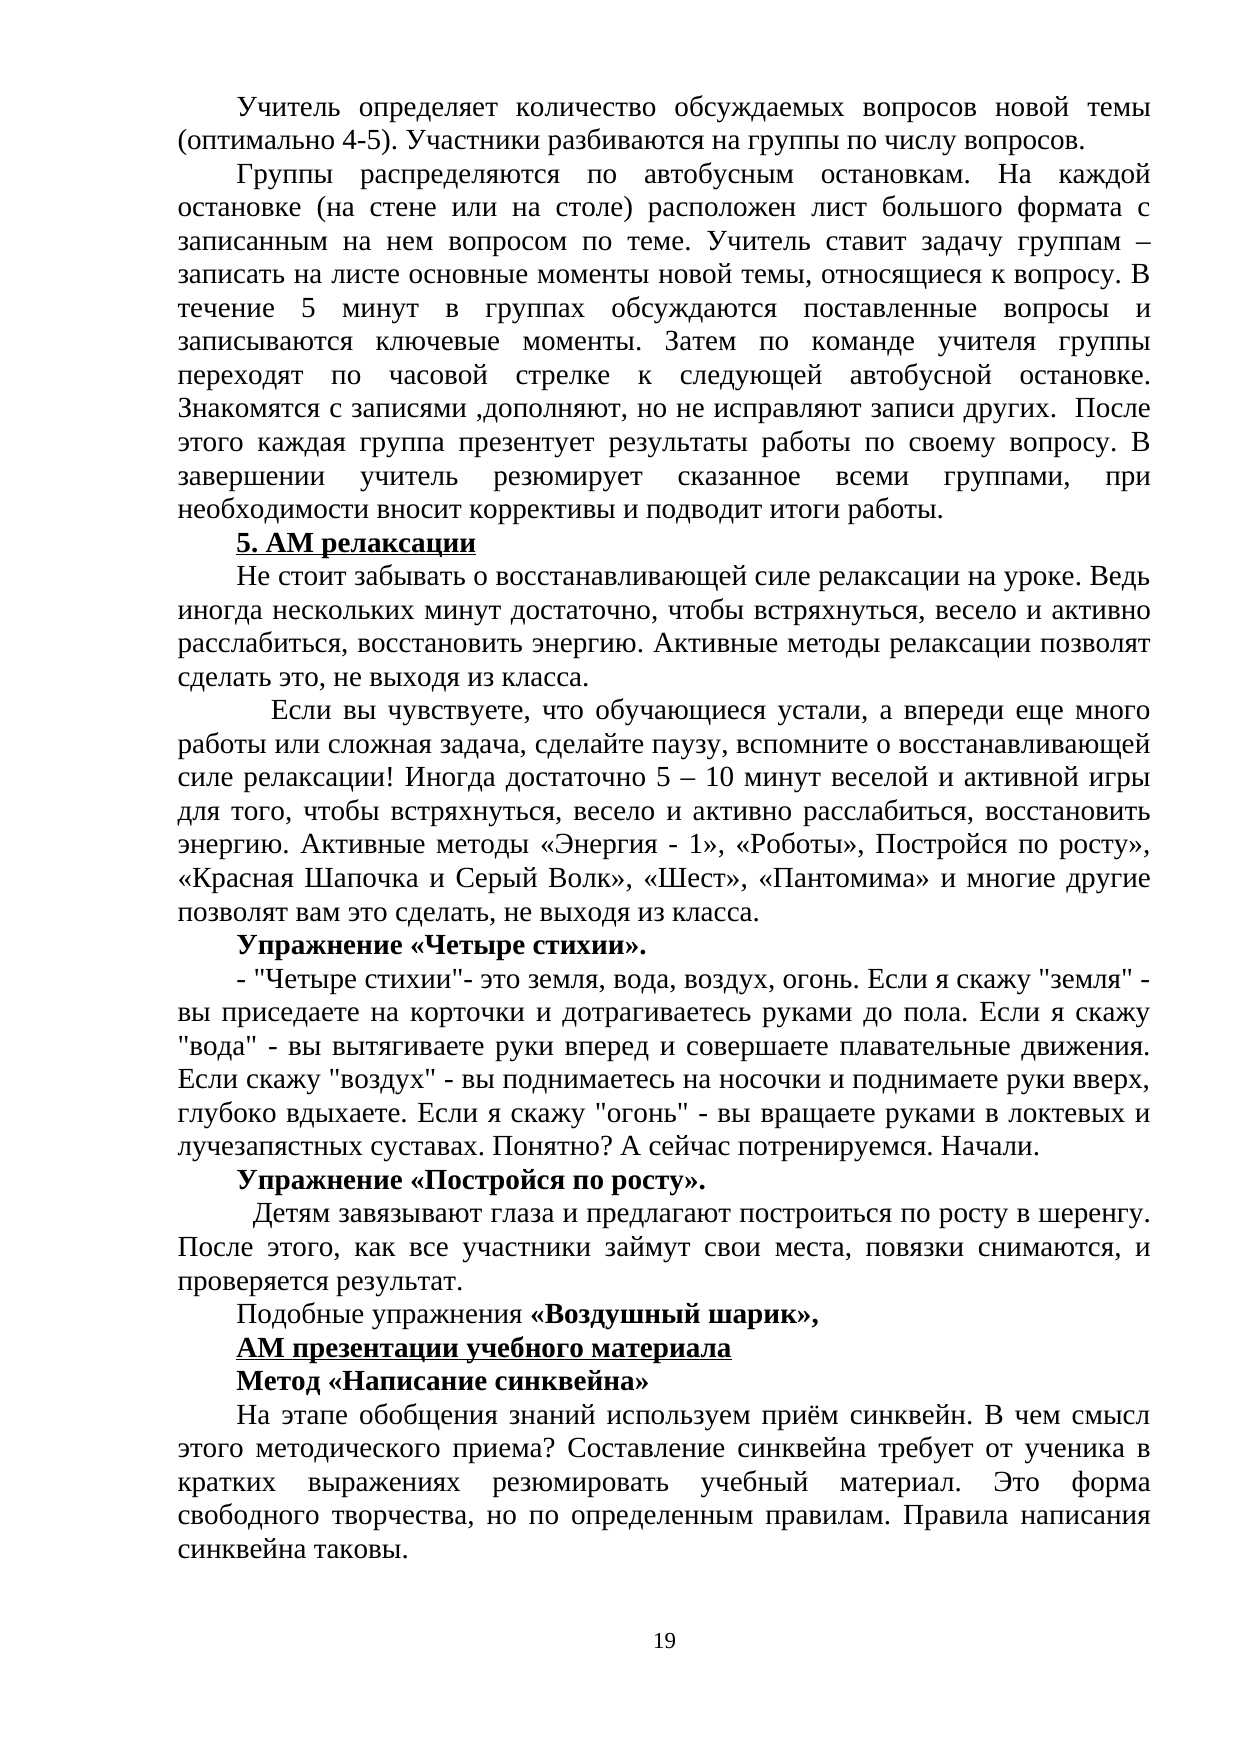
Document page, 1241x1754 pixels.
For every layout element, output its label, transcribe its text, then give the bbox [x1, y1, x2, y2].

text Если вы чувствуете, что обучающиеся устали, а впереди еще много работы или сложная задача, сделайте паузу, вспомните о восстанавливающей силе релаксации! Иногда достаточно 5 – 10 минут веселой и активной игры для того, чтобы встряхнуться, весело и активно расслабиться, восстановить энергию. Активные методы «Энергия - 1», «Роботы», Постройся по росту», «Красная Шапочка и Серый Волк», «Шест», «Пантомима» и многие другие позволят вам это сделать, не выходя из класса. [177, 692, 1152, 927]
text Упражнение «Постройся по росту». [177, 1162, 1152, 1196]
text АМ презентации учебного материала [177, 1330, 1152, 1363]
text 5. АМ релаксации [177, 525, 1152, 558]
text Подобные упражнения «Воздушный шарик», [177, 1296, 1152, 1330]
text Не стоит забывать о восстанавливающей силе релаксации на уроке. Ведь иногда нескольких минут достаточно, чтобы встряхнуться, весело и активно расслабиться, восстановить энергию. Активные методы релаксации позволят сделать это, не выходя из класса. [177, 558, 1152, 692]
text Учитель определяет количество обсуждаемых вопросов новой темы (оптимально 4-5). Участники разбиваются на группы по числу вопросов. [177, 89, 1152, 156]
text Упражнение «Четыре стихии». [177, 927, 1152, 961]
text Детям завязывают глаза и предлагают построиться по росту в шеренгу. После этого, как все участники займут свои места, повязки снимаются, и проверяется результат. [177, 1196, 1152, 1296]
text Метод «Написание синквейна» [177, 1363, 1152, 1397]
text Группы распределяются по автобусным остановкам. На каждой остановке (на стене или на столе) расположен лист большого формата с записанным на нем вопросом по теме. Учитель ставит задачу группам – записать на листе основные моменты новой темы, относящиеся к вопросу. В течение 5 минут в группах обсуждаются поставленные вопросы и записываются ключевые моменты. Затем по команде учителя группы переходят по часовой стрелке к следующей автобусной остановке. Знакомятся с записями ,дополняют, но не исправляют записи других. После этого каждая группа презентует результаты работы по своему вопросу. В завершении учитель резюмирует сказанное всеми группами, при необходимости вносит коррективы и подводит итоги работы. [177, 156, 1152, 525]
text - "Четыре стихии"- это земля, вода, воздух, огонь. Если я скажу "земля" - вы приседаете на корточки и дотрагиваетесь руками до пола. Если я скажу "вода" - вы вытягиваете руки вперед и совершаете плавательные движения. Если скажу "воздух" - вы поднимаетесь на носочки и поднимаете руки вверх, глубоко вдыхаете. Если я скажу "огонь" - вы вращаете руками в локтевых и лучезапястных суставах. Понятно? А сейчас потренируемся. Начали. [177, 961, 1152, 1162]
text На этапе обобщения знаний используем приём синквейн. В чем смысл этого методического приема? Составление синквейна требует от ученика в кратких выражениях резюмировать учебный материал. Это форма свободного творчества, но по определенным правилам. Правила написания синквейна таковы. [177, 1397, 1152, 1564]
